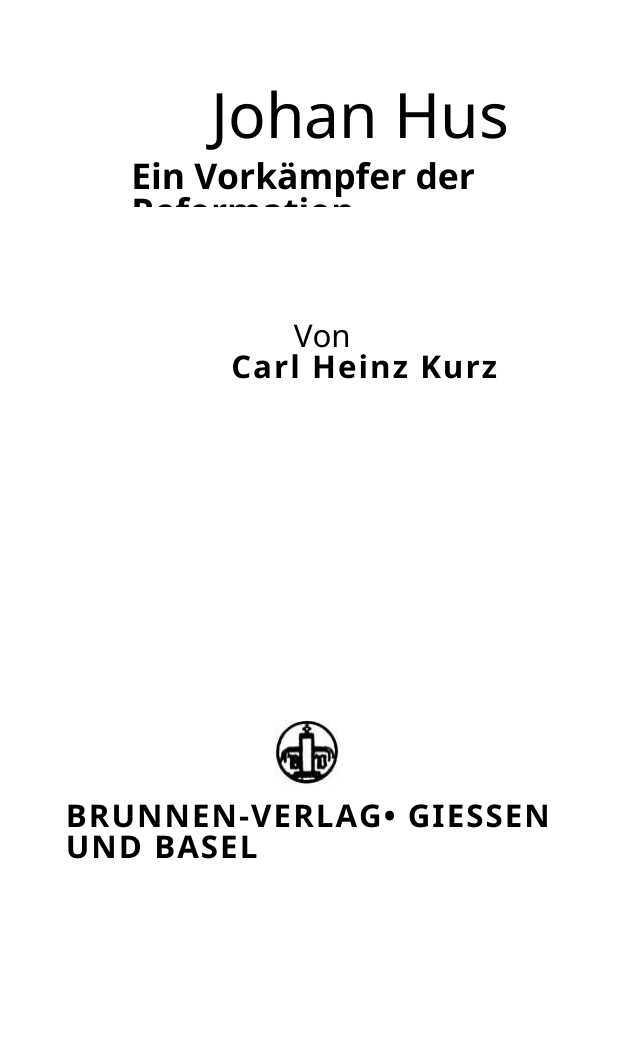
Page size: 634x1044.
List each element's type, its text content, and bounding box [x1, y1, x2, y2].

picture [275, 720, 340, 785]
text BRUNNEN-VERLAG• GIESSEN UND BASEL [66, 802, 561, 864]
subtitle Johan Hus [87, 88, 633, 151]
text Ein Vorkämpfer der Reformation [131, 161, 633, 207]
text Carl Heinz Kurz [231, 353, 633, 384]
text Von [293, 322, 633, 353]
